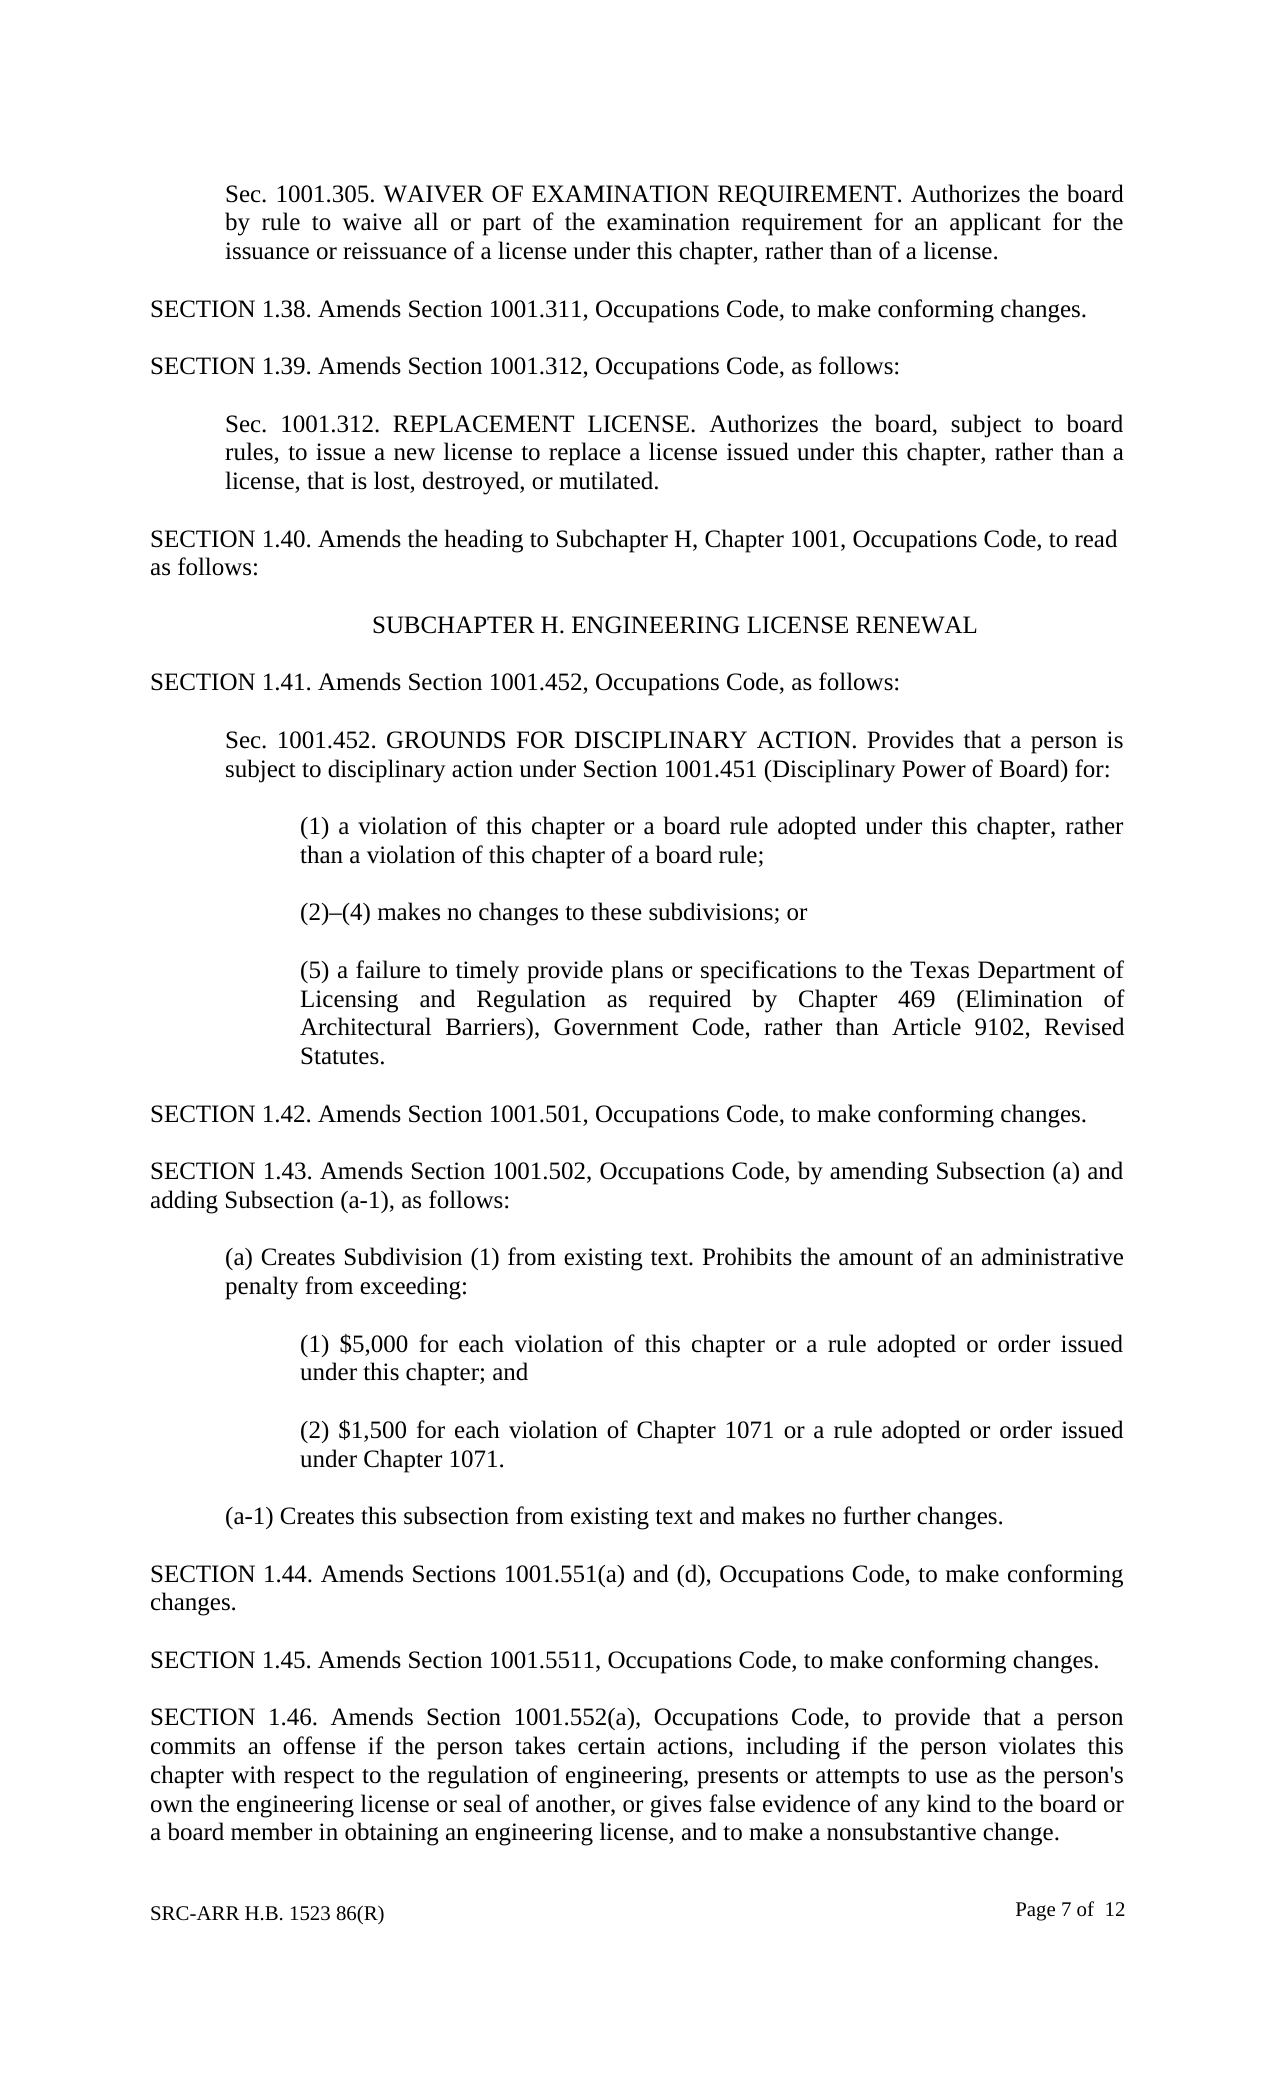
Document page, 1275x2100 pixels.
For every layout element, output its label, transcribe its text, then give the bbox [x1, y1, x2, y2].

text (a) Creates Subdivision (1) from existing text. Prohibits the amount of an administrative penalty from exceeding: [225, 1242, 1125, 1300]
text Sec. 1001.305. WAIVER OF EXAMINATION REQUIREMENT. Authorizes the board by rule to waive all or part of the examination requirement for an applicant for the issuance or reissuance of a license under this chapter, rather than of a license. [225, 179, 1125, 265]
text SECTION 1.44. Amends Sections 1001.551(a) and (d), Occupations Code, to make conforming changes. [150, 1559, 1125, 1616]
text Sec. 1001.312. REPLACEMENT LICENSE. Authorizes the board, subject to board rules, to issue a new license to replace a license issued under this chapter, rather than a license, that is lost, destroyed, or mutilated. [225, 409, 1125, 495]
text Sec. 1001.452. GROUNDS FOR DISCIPLINARY ACTION. Provides that a person is subject to disciplinary action under Section 1001.451 (Disciplinary Power of Board) for: [225, 725, 1125, 782]
text SECTION 1.39. Amends Section 1001.312, Occupations Code, as follows: [150, 351, 1125, 380]
text SECTION 1.40. Amends the heading to Subchapter H, Chapter 1001, Occupations Code, to read as follows: [150, 524, 1125, 581]
text (5) a failure to timely provide plans or specifications to the Texas Department of Licensing and Regulation as required by Chapter 469 (Elimination of Architectural Barriers), Government Code, rather than Article 9102, Revised Statutes. [300, 955, 1125, 1070]
text SECTION 1.45. Amends Section 1001.5511, Occupations Code, to make conforming changes. [150, 1645, 1125, 1674]
text (a-1) Creates this subsection from existing text and makes no further changes. [225, 1501, 1125, 1530]
text SUBCHAPTER H. ENGINEERING LICENSE RENEWAL [225, 610, 1125, 639]
text SECTION 1.41. Amends Section 1001.452, Occupations Code, as follows: [150, 667, 1125, 696]
text SECTION 1.38. Amends Section 1001.311, Occupations Code, to make conforming changes. [150, 294, 1125, 322]
text SECTION 1.42. Amends Section 1001.501, Occupations Code, to make conforming changes. [150, 1099, 1125, 1127]
text (2)–(4) makes no changes to these subdivisions; or [300, 897, 1125, 926]
text SECTION 1.43. Amends Section 1001.502, Occupations Code, by amending Subsection (a) and adding Subsection (a-1), as follows: [150, 1156, 1125, 1214]
text SECTION 1.46. Amends Section 1001.552(a), Occupations Code, to provide that a person commits an offense if the person takes certain actions, including if the person violates this chapter with respect to the regulation of engineering, presents or attempts to use as the person's own the engineering license or seal of another, or gives false evidence of any kind to the board or a board member in obtaining an engineering license, and to make a nonsubstantive change. [150, 1702, 1125, 1846]
text (1) $5,000 for each violation of this chapter or a rule adopted or order issued under this chapter; and [300, 1329, 1125, 1386]
text (1) a violation of this chapter or a board rule adopted under this chapter, rather than a violation of this chapter of a board rule; [300, 811, 1125, 869]
text (2) $1,500 for each violation of Chapter 1071 or a rule adopted or order issued under Chapter 1071. [300, 1415, 1125, 1472]
